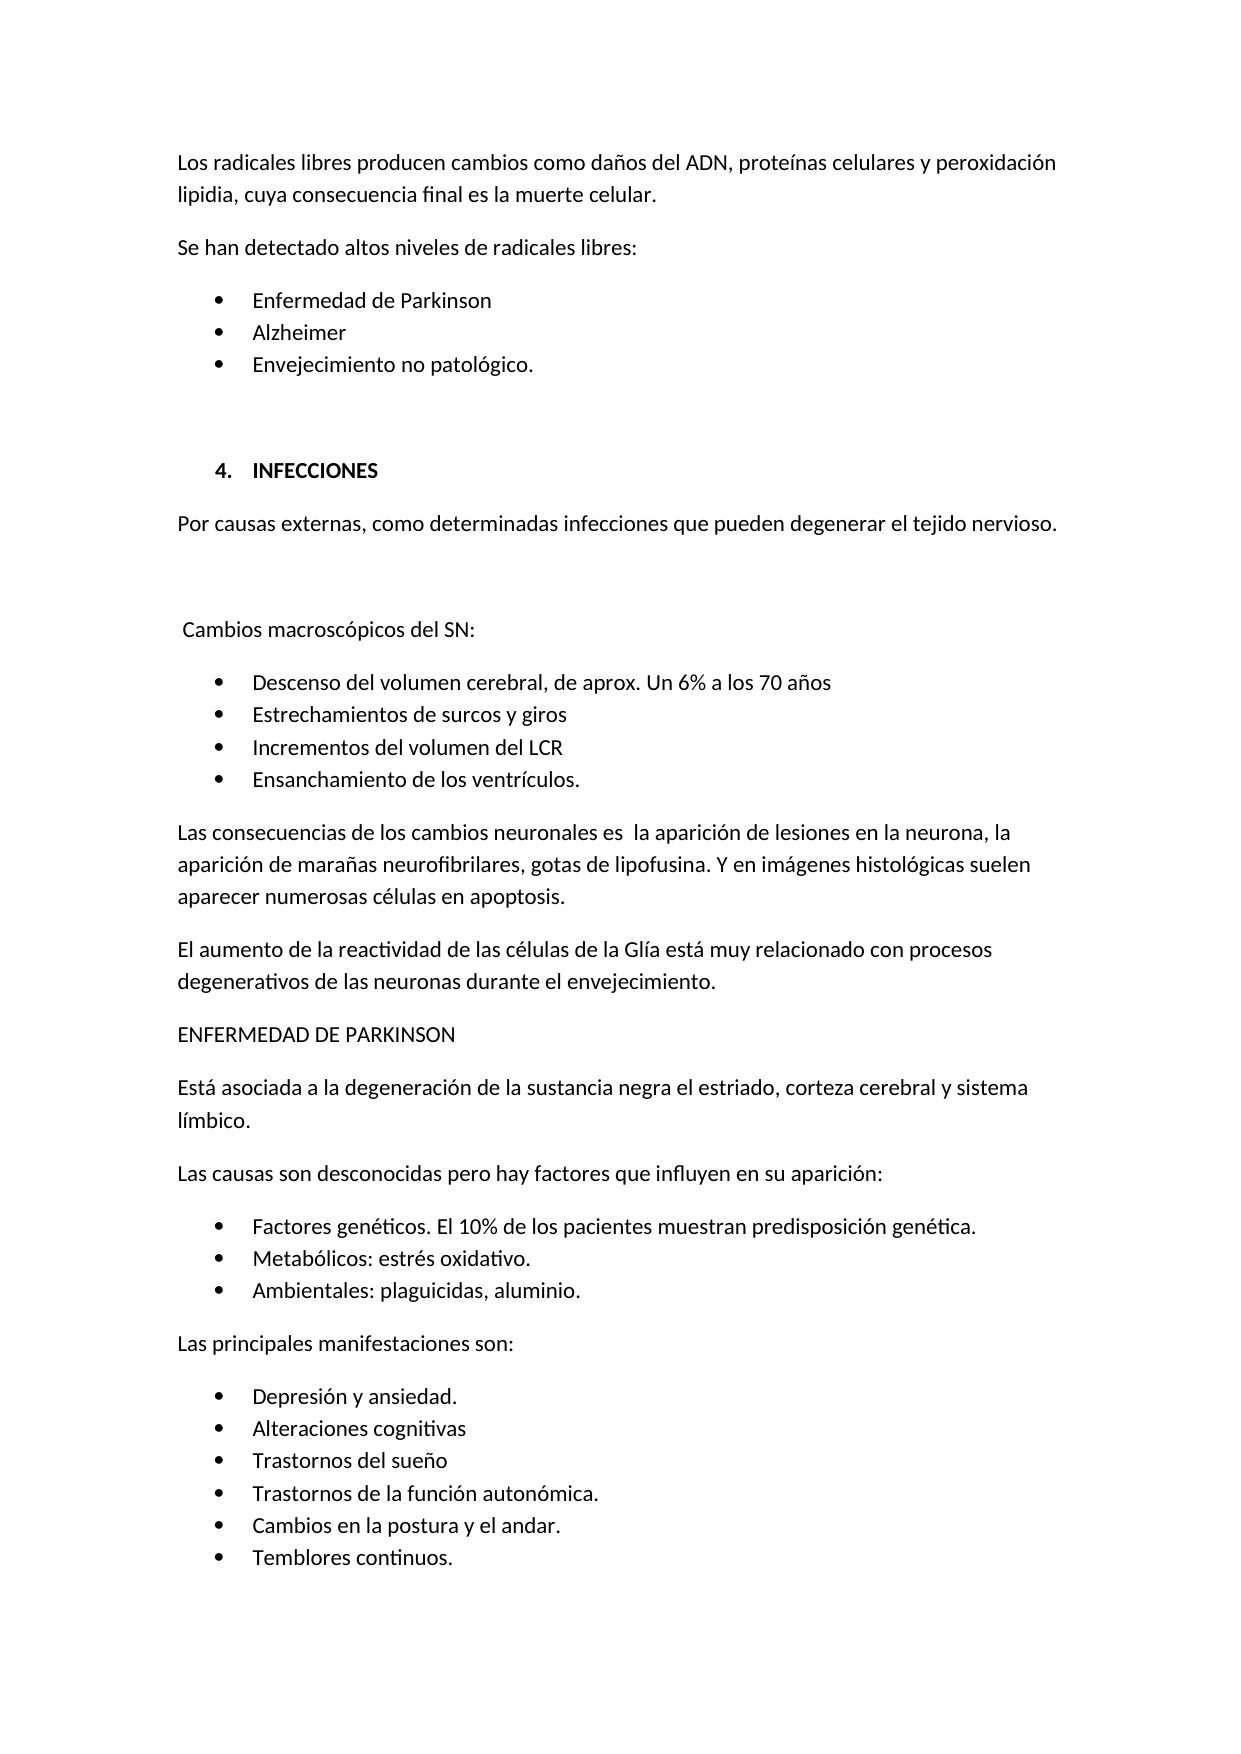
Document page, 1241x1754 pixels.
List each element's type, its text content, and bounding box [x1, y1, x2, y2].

list Descenso del volumen cerebral, de aprox. Un 6% a los 70 años [215, 668, 1063, 696]
text Las consecuencias de los cambios neuronales es la aparición de lesiones en la neurona, la aparición de marañas neurofibrilares, gotas de lipofusina. Y en imágenes histológicas suelen aparecer numerosas células en apoptosis. [177, 818, 1063, 910]
list Trastornos de la función autonómica. [215, 1479, 1063, 1507]
list Ambientales: plaguicidas, aluminio. [215, 1276, 1063, 1304]
list Metabólicos: estrés oxidativo. [215, 1244, 1063, 1272]
list Alzheimer [215, 318, 1063, 346]
text Las causas son desconocidas pero hay factores que influyen en su aparición: [177, 1159, 1063, 1187]
list Cambios en la postura y el andar. [215, 1511, 1063, 1539]
list Depresión y ansiedad. [215, 1382, 1063, 1410]
list INFECCIONES [215, 456, 1063, 484]
list Enfermedad de Parkinson [215, 286, 1063, 314]
list Temblores continuos. [215, 1543, 1063, 1571]
list Incrementos del volumen del LCR [215, 733, 1063, 761]
text Los radicales libres producen cambios como daños del ADN, proteínas celulares y peroxidación lipidia, cuya consecuencia final es la muerte celular. [177, 148, 1063, 208]
text Está asociada a la degeneración de la sustancia negra el estriado, corteza cerebral y sistema límbico. [177, 1073, 1063, 1134]
list Trastornos del sueño [215, 1447, 1063, 1474]
text Por causas externas, como determinadas infecciones que pueden degenerar el tejido nervioso. [177, 509, 1063, 537]
text Cambios macroscópicos del SN: [177, 615, 1063, 643]
list Estrechamientos de surcos y giros [215, 701, 1063, 728]
list Factores genéticos. El 10% de los pacientes muestran predisposición genética. [215, 1212, 1063, 1240]
list Ensanchamiento de los ventrículos. [215, 765, 1063, 793]
list Envejecimiento no patológico. [215, 350, 1063, 378]
text Se han detectado altos niveles de radicales libres: [177, 233, 1063, 261]
text Las principales manifestaciones son: [177, 1329, 1063, 1357]
text El aumento de la reactividad de las células de la Glía está muy relacionado con procesos degenerativos de las neuronas durante el envejecimiento. [177, 935, 1063, 996]
list Alteraciones cognitivas [215, 1414, 1063, 1442]
text ENFERMEDAD DE PARKINSON [177, 1021, 1063, 1048]
